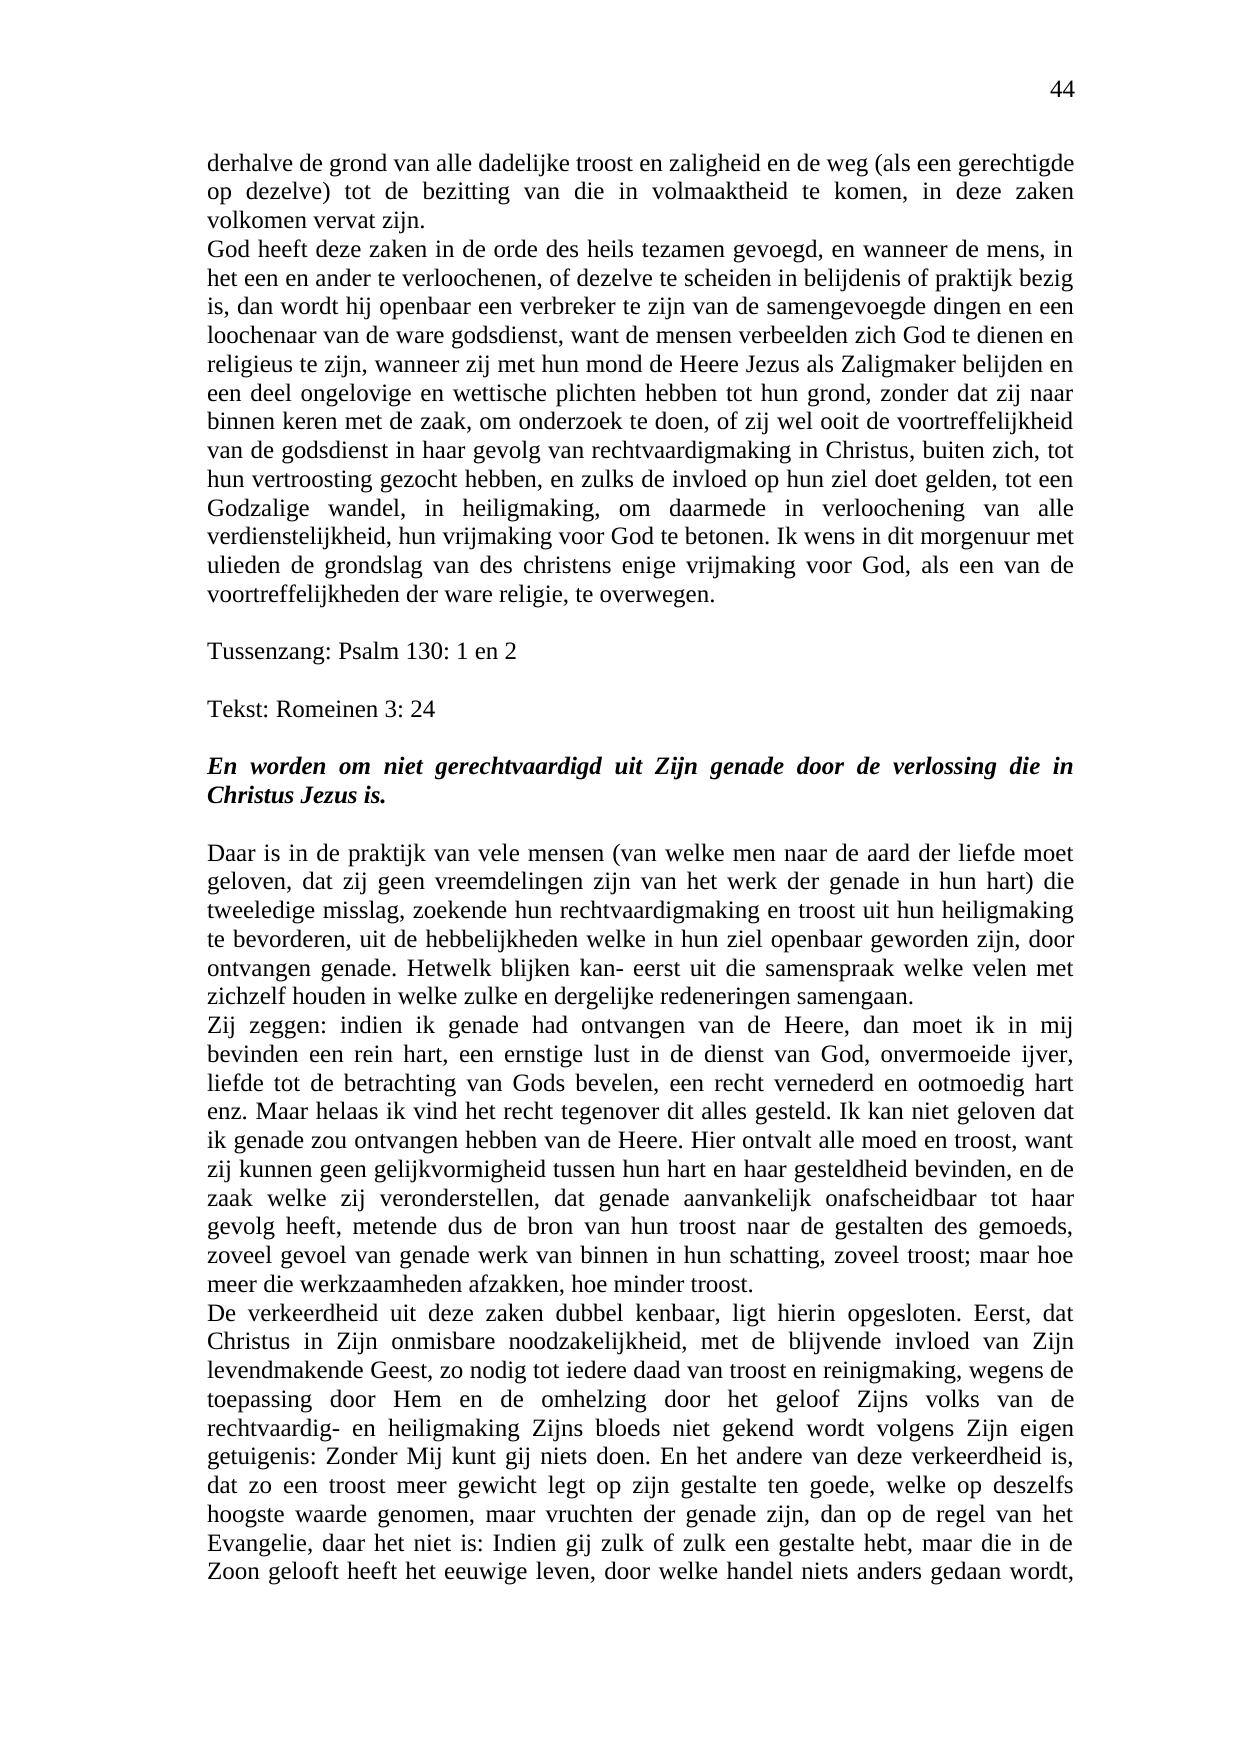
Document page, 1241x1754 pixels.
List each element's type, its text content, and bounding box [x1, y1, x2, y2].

text Zij zeggen: indien ik genade had ontvangen van de Heere, dan moet ik in mij bevinden een rein hart, een ernstige lust in de dienst van God, onvermoeide ijver, liefde tot de betrachting van Gods bevelen, een recht vernederd en ootmoedig hart enz. Maar helaas ik vind het recht tegenover dit alles gesteld. Ik kan niet geloven dat ik genade zou ontvangen hebben van de Heere. Hier ontvalt alle moed en troost, want zij kunnen geen gelijkvormigheid tussen hun hart en haar gesteldheid bevinden, en de zaak welke zij veronderstellen, dat genade aanvankelijk onafscheidbaar tot haar gevolg heeft, metende dus de bron van hun troost naar de gestalten des gemoeds, zoveel gevoel van genade werk van binnen in hun schatting, zoveel troost; maar hoe meer die werkzaamheden afzakken, hoe minder troost. [207, 1010, 1075, 1298]
text Tussenzang: Psalm 130: 1 en 2 [207, 636, 1075, 665]
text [207, 1298, 1075, 1585]
text Tekst: Romeinen 3: 24 [207, 694, 1075, 723]
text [207, 148, 1075, 234]
text Daar is in de praktijk van vele mensen (van welke men naar de aard der liefde moet geloven, dat zij geen vreemdelingen zijn van het werk der genade in hun hart) die tweeledige misslag, zoekende hun rechtvaardigmaking en troost uit hun heiligmaking te bevorderen, uit de hebbelijkheden welke in hun ziel openbaar geworden zijn, door ontvangen genade. Hetwelk blijken kan- eerst uit die samenspraak welke velen met zichzelf houden in welke zulke en dergelijke redeneringen samengaan. [207, 838, 1075, 1010]
text En worden om niet gerechtvaardigd uit Zijn genade door de verlossing die in Christus Jezus is. [207, 751, 1075, 809]
text God heeft deze zaken in de orde des heils tezamen gevoegd, en wanneer de mens, in het een en ander te verloochenen, of dezelve te scheiden in belijdenis of praktijk bezig is, dan wordt hij openbaar een verbreker te zijn van de samengevoegde dingen en een loochenaar van de ware godsdienst, want de mensen verbeelden zich God te dienen en religieus te zijn, wanneer zij met hun mond de Heere Jezus als Zaligmaker belijden en een deel ongelovige en wettische plichten hebben tot hun grond, zonder dat zij naar binnen keren met de zaak, om onderzoek te doen, of zij wel ooit de voortreffelijkheid van de godsdienst in haar gevolg van rechtvaardigmaking in Christus, buiten zich, tot hun vertroosting gezocht hebben, en zulks de invloed op hun ziel doet gelden, tot een Godzalige wandel, in heiligmaking, om daarmede in verloochening van alle verdienstelijkheid, hun vrijmaking voor God te betonen. Ik wens in dit morgenuur met ulieden de grondslag van des christens enige vrijmaking voor God, als een van de voortreffelijkheden der ware religie, te overwegen. [207, 234, 1075, 608]
